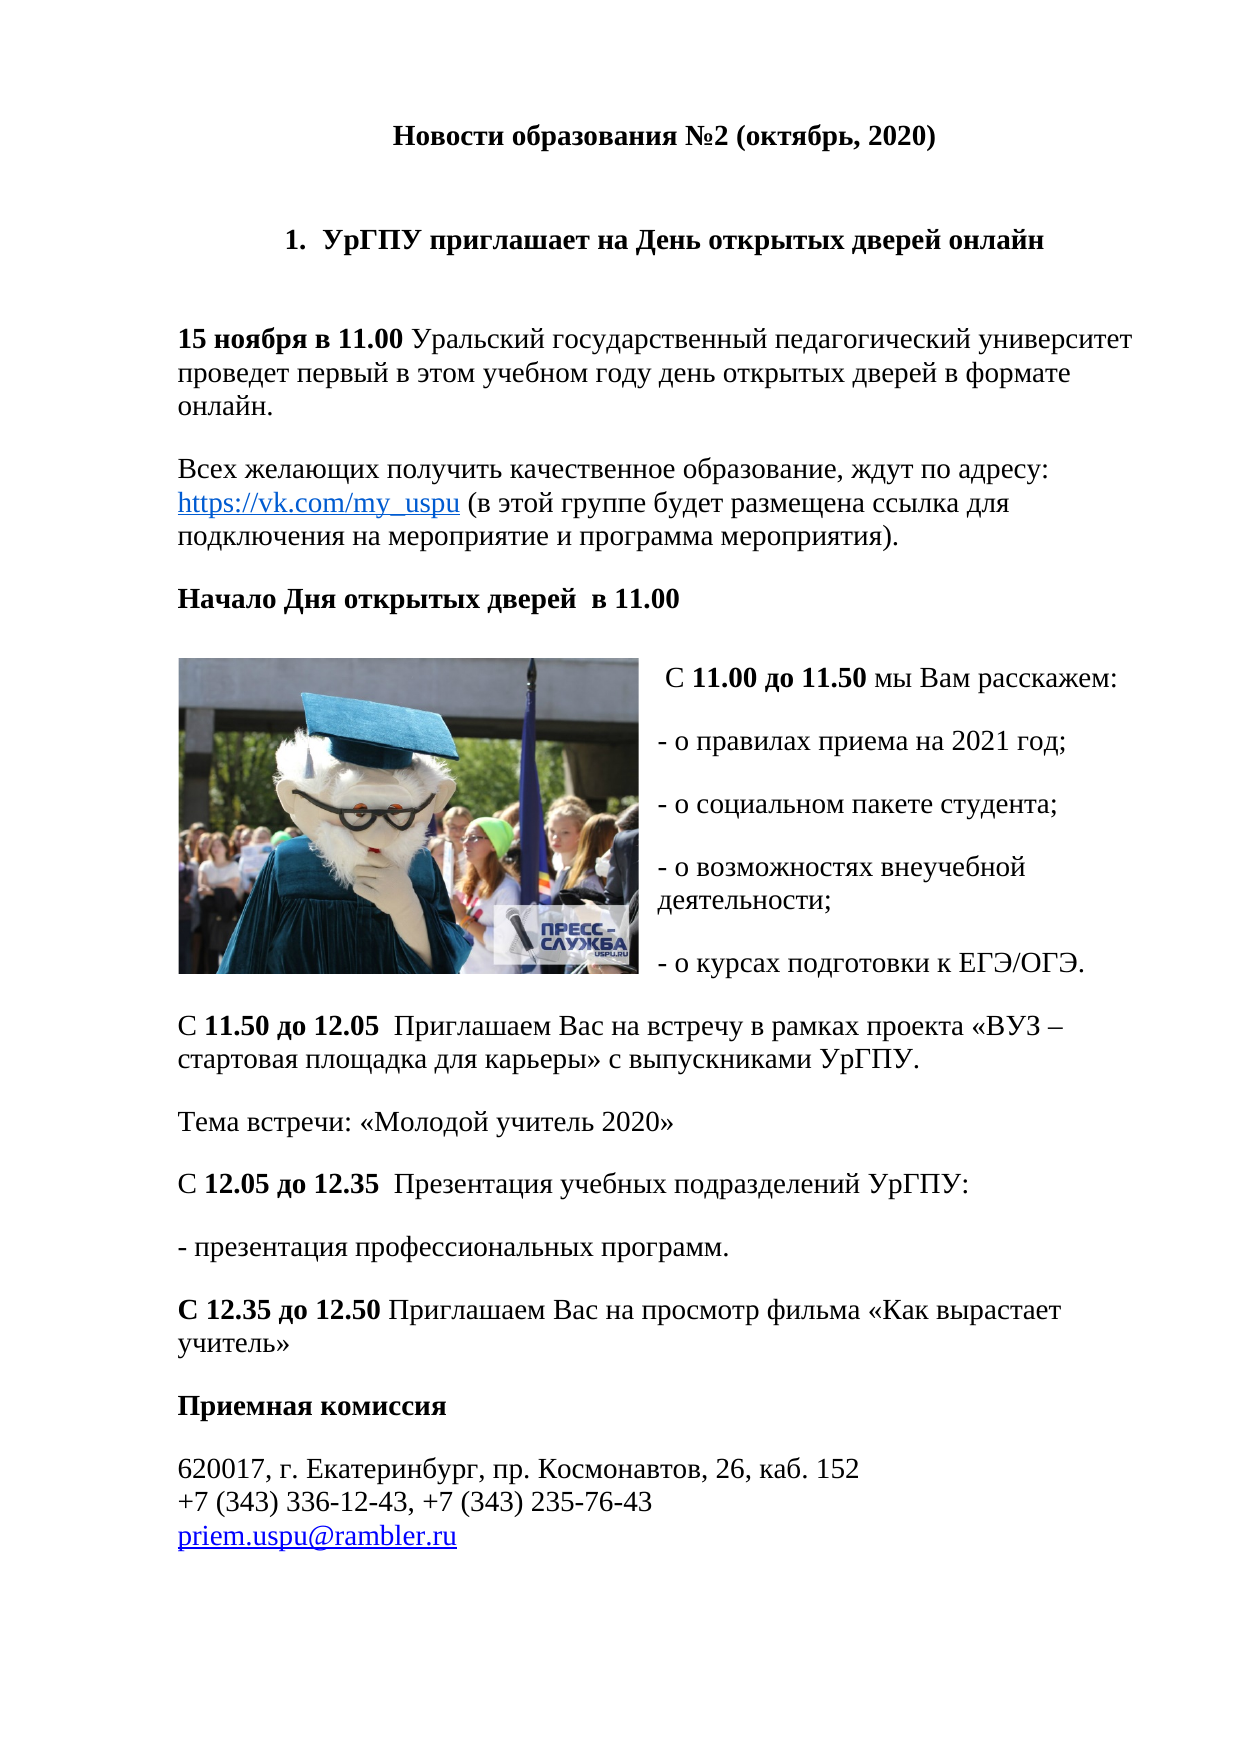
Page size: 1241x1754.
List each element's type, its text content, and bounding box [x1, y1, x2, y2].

list УрГПУ приглашает на День открытых дверей онлайн [177, 222, 1152, 255]
text 620017, г. Екатеринбург, пр. Космонавтов, 26, каб. 152 +7 (343) 336-12-43, +7 (343) 235-76-43 priem.uspu@rambler.ru [177, 1451, 1152, 1552]
text Новости образования №2 (октябрь, 2020) [177, 118, 1152, 152]
text С 11.00 до 11.50 мы Вам расскажем: [639, 661, 1152, 694]
text Приемная комиссия [177, 1388, 1152, 1422]
text - о социальном пакете студента; [639, 786, 1152, 819]
text - о курсах подготовки к ЕГЭ/ОГЭ. [177, 945, 1152, 978]
text С 12.35 до 12.50 Приглашаем Вас на просмотр фильма «Как вырастает учитель» [177, 1292, 1152, 1359]
text С 11.50 до 12.05 Приглашаем Вас на встречу в рамках проекта «ВУЗ – стартовая площадка для карьеры» с выпускниками УрГПУ. [177, 1008, 1152, 1075]
text Начало Дня открытых дверей в 11.00 [177, 581, 1152, 614]
picture [178, 658, 639, 974]
text - презентация профессиональных программ. [177, 1229, 1152, 1263]
text Всех желающих получить качественное образование, ждут по адресу: https://vk.com/my_uspu (в этой группе будет размещена ссылка для подключения на мероприятие и программа мероприятия). [177, 451, 1152, 552]
text - о правилах приема на 2021 год; [639, 723, 1152, 757]
text 15 ноября в 11.00 Уральский государственный педагогический университет проведет первый в этом учебном году день открытых дверей в формате онлайн. [177, 321, 1152, 422]
text Тема встречи: «Молодой учитель 2020» [177, 1104, 1152, 1137]
text С 12.05 до 12.35 Презентация учебных подразделений УрГПУ: [177, 1167, 1152, 1200]
text - о возможностях внеучебной деятельности; [639, 849, 1152, 916]
